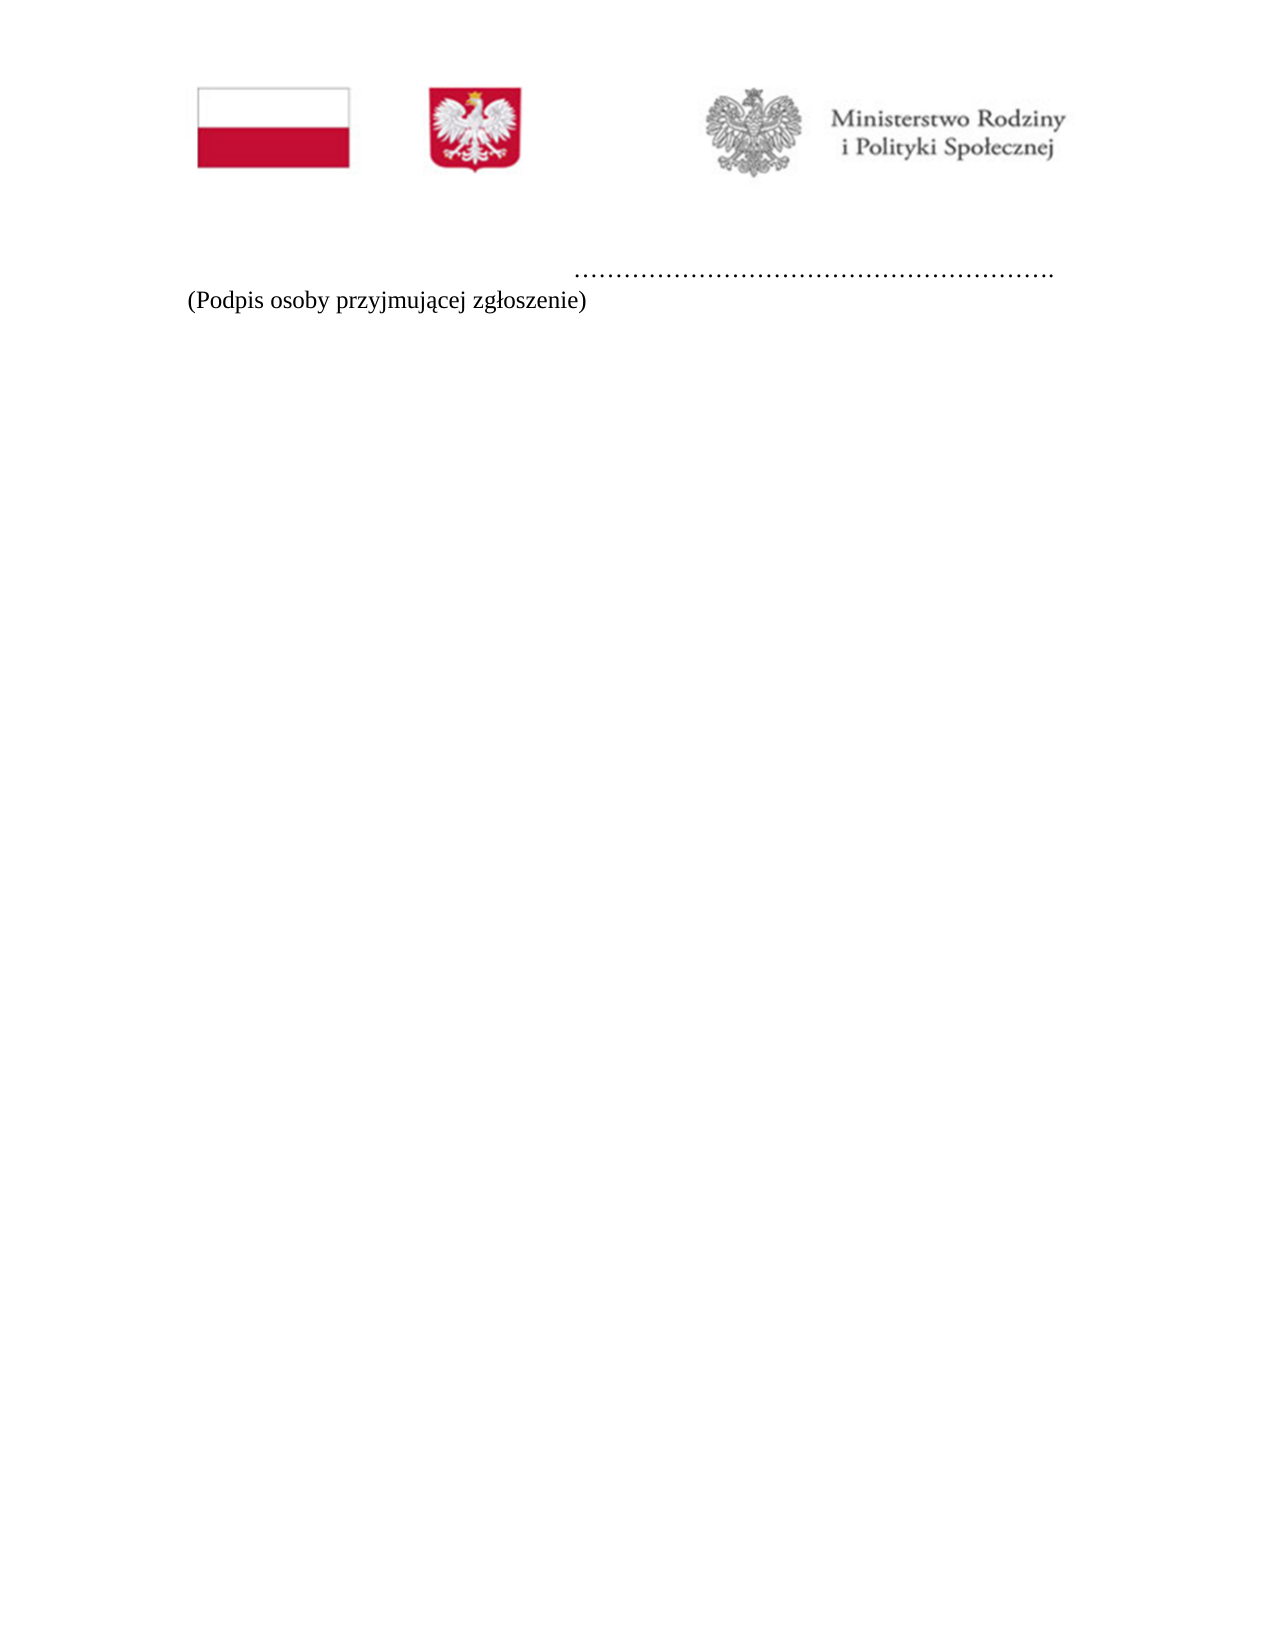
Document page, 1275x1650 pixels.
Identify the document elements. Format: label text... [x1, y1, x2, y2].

text …………………………………………………. (Podpis osoby przyjmującej zgłoszenie) [150, 254, 1125, 313]
picture [160, 75, 1099, 206]
